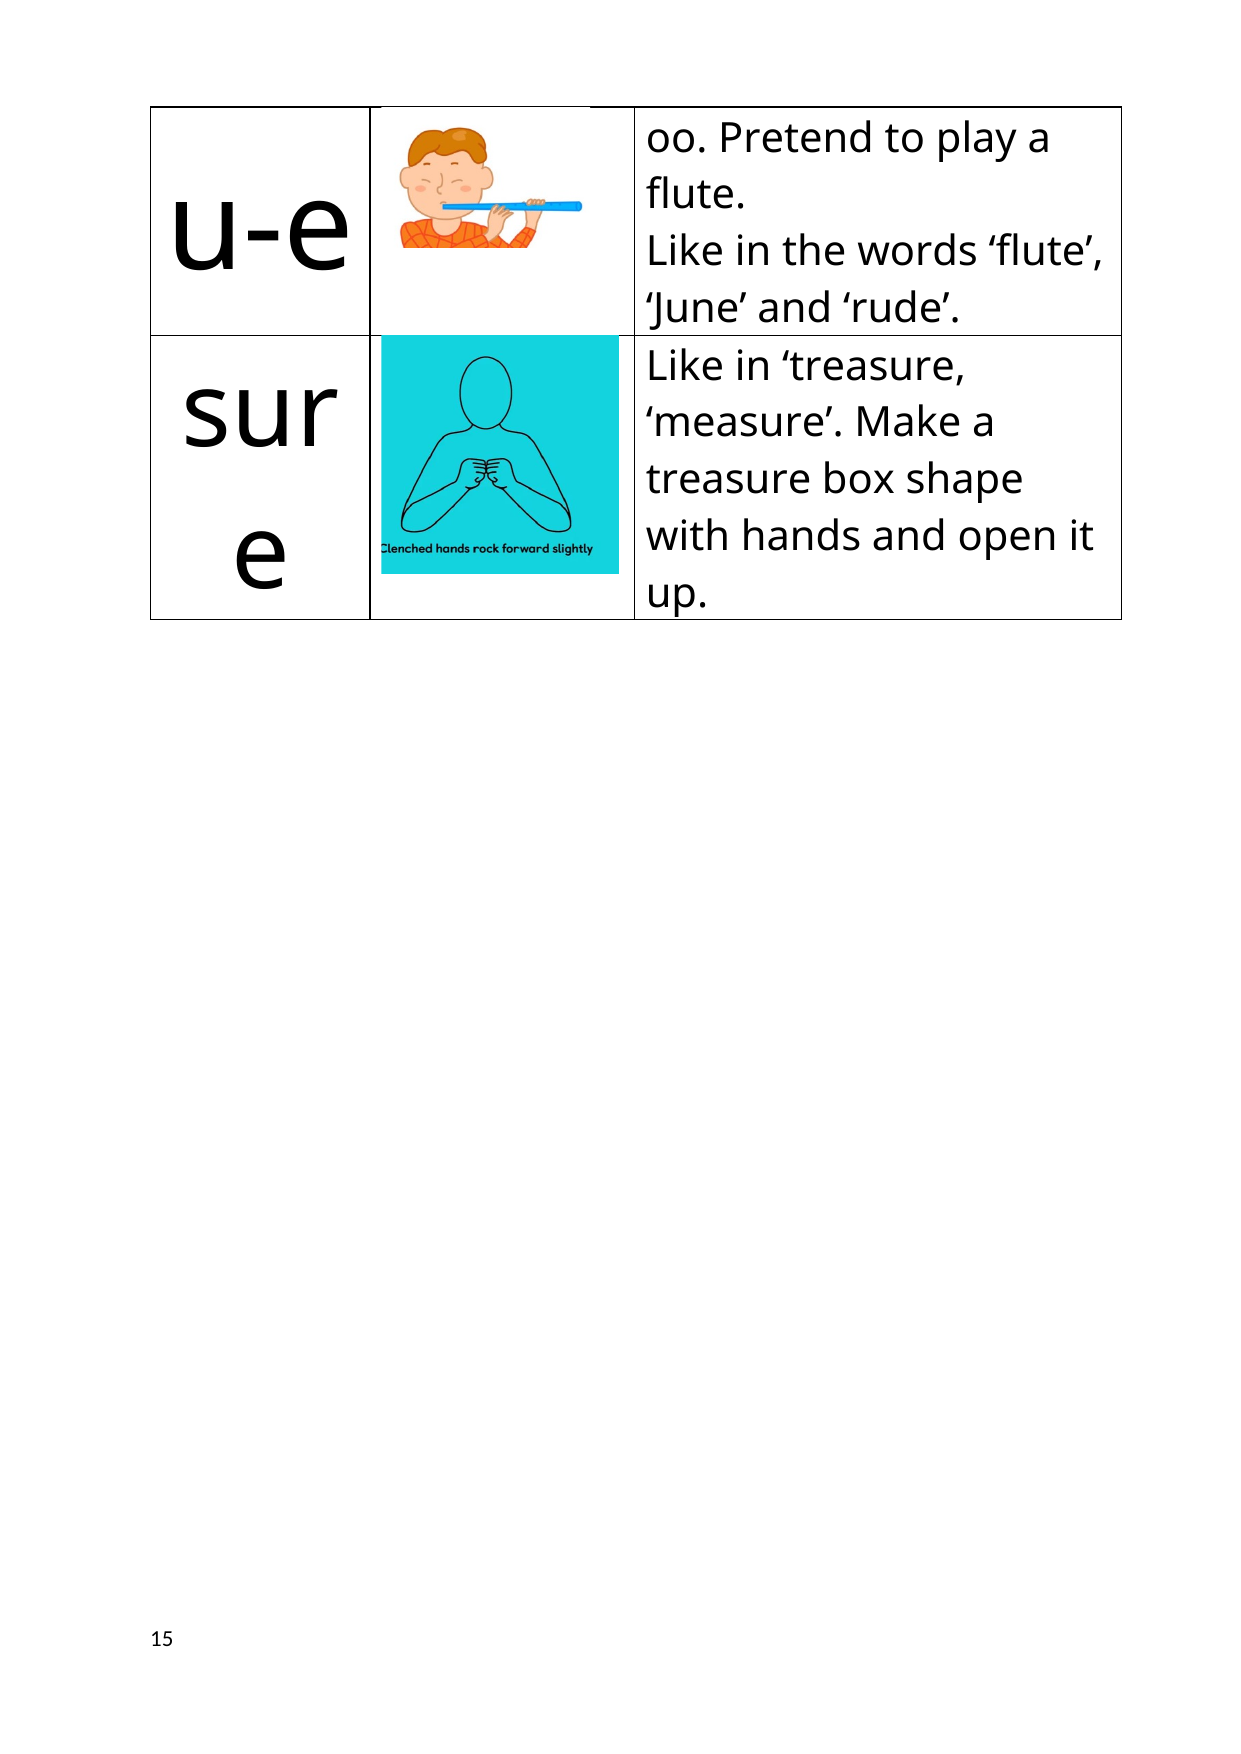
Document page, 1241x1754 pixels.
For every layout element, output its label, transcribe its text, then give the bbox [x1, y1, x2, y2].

table_cell [371, 108, 634, 334]
picture [381, 335, 619, 574]
table_cell oo. Pretend to play a flute. Like in the words ‘flute’, ‘June’ and ‘rude’. [635, 108, 1121, 334]
picture [381, 107, 591, 248]
table_cell [371, 336, 634, 619]
table_cell Like in ‘treasure, ‘measure’. Make a treasure box shape with hands and open it up. [635, 336, 1121, 619]
table_cell u-e [151, 108, 369, 334]
table_cell sure [151, 336, 369, 619]
